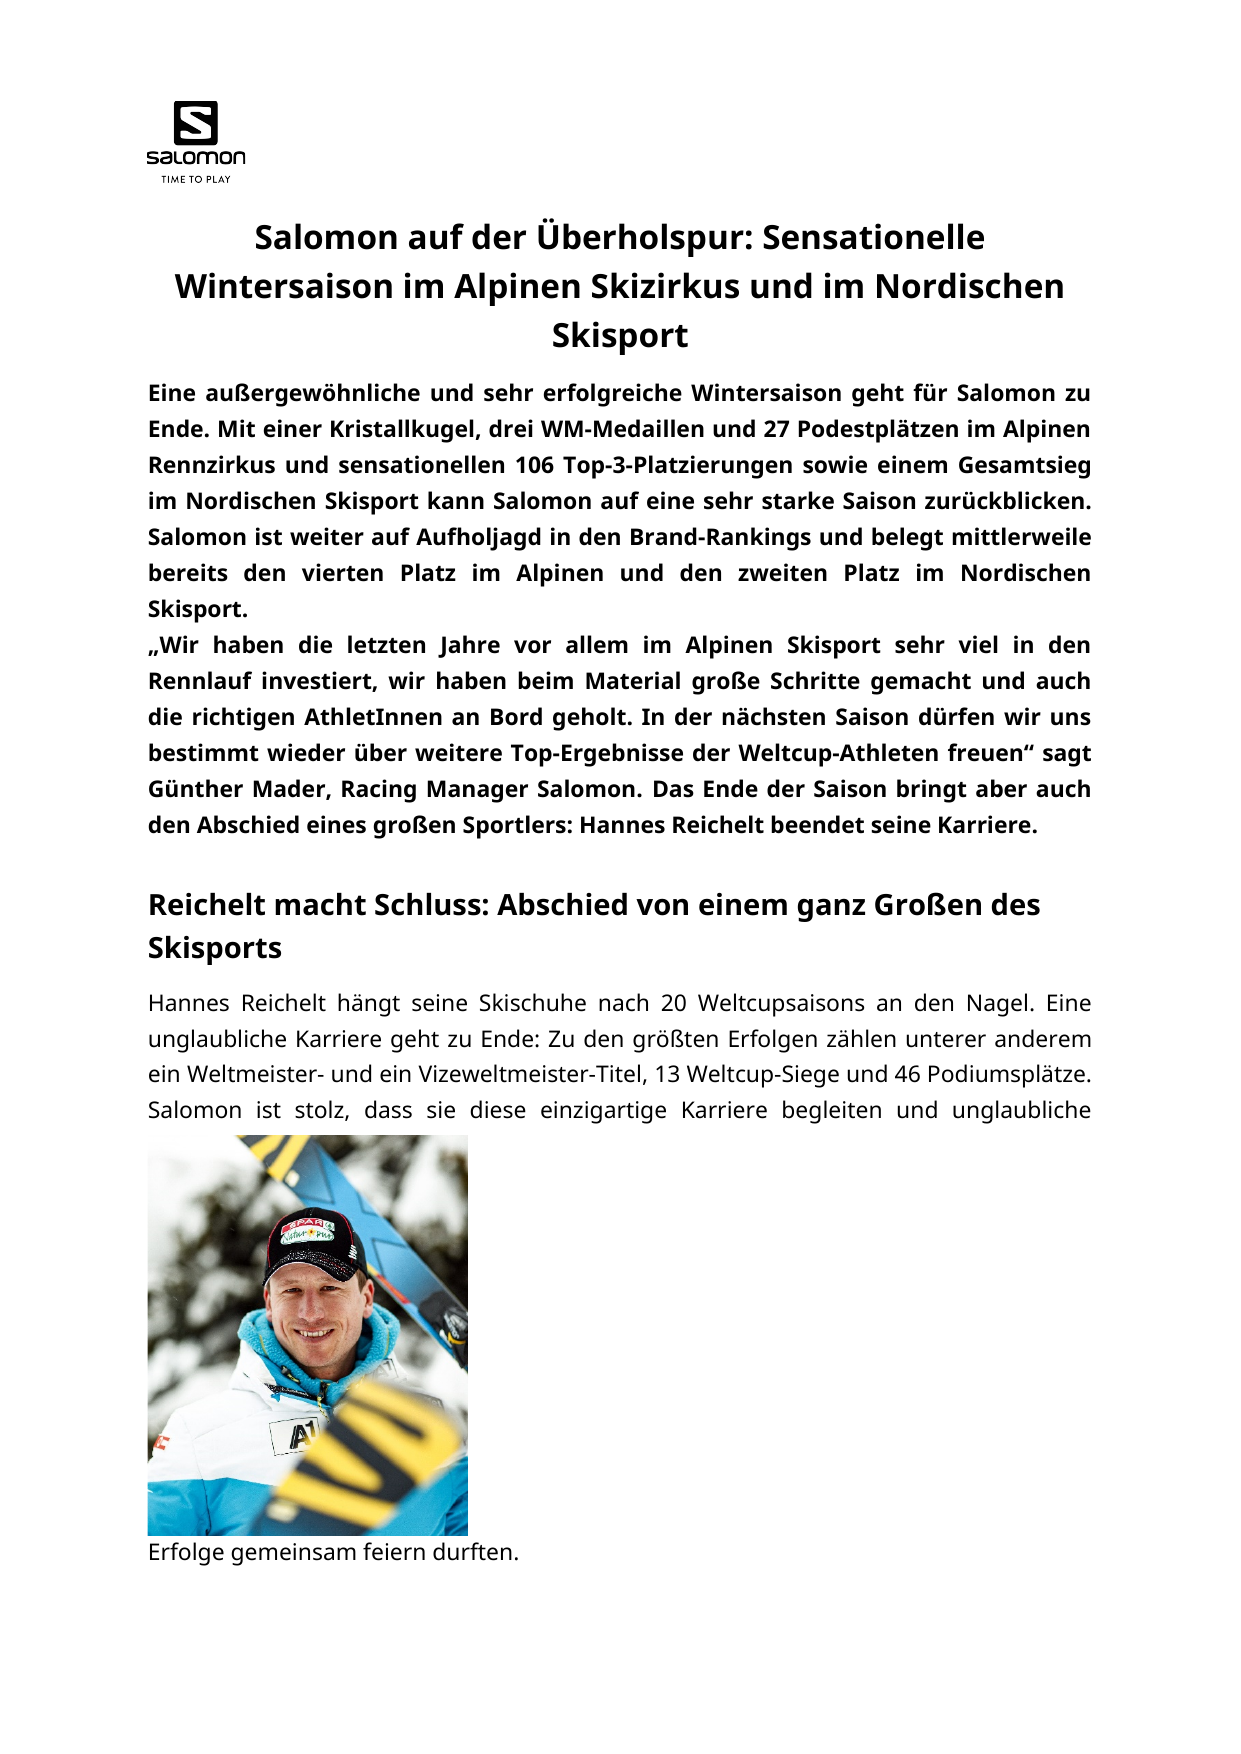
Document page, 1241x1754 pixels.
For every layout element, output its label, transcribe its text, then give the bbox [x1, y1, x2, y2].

picture [452, 1499, 462, 1509]
text „Wir haben die letzten Jahre vor allem im Alpinen Skisport sehr viel in den Rennlauf investiert, wir haben beim Material große Schritte gemacht und auch die richtigen AthletInnen an Bord geholt. In der nächsten Saison dürfen wir uns bestimmt wieder über weitere Top-Ergebnisse der Weltcup-Athleten freuen“ sagt Günther Mader, Racing Manager Salomon. Das Ende der Saison bringt aber auch den Abschied eines großen Sportlers: Hannes Reichelt beendet seine Karriere. [148, 629, 1093, 840]
picture [147, 1135, 468, 1536]
picture [147, 101, 246, 183]
text Eine außergewöhnliche und sehr erfolgreiche Wintersaison geht für Salomon zu Ende. Mit einer Kristallkugel, drei WM-Medaillen und 27 Podestplätzen im Alpinen Rennzirkus und sensationellen 106 Top-3-Platzierungen sowie einem Gesamtsieg im Nordischen Skisport kann Salomon auf eine sehr starke Saison zurückblicken. Salomon ist weiter auf Aufholjagd in den Brand-Rankings und belegt mittlerweile bereits den vierten Platz im Alpinen und den zweiten Platz im Nordischen Skisport. [148, 377, 1093, 624]
text Salomon auf der Überholspur: Sensationelle Wintersaison im Alpinen Skizirkus und im Nordischen Skisport [148, 214, 1093, 357]
text Reichelt macht Schluss: Abschied von einem ganz Großen des Skisports [148, 884, 1093, 967]
picture [446, 1527, 452, 1534]
text Hannes Reichelt hängt seine Skischuhe nach 20 Weltcupsaisons an den Nagel. Eine unglaubliche Karriere geht zu Ende: Zu den größten Erfolgen zählen unterer anderem ein Weltmeister- und ein Vizeweltmeister-Titel, 13 Weltcup-Siege und 46 Podiumsplätze. Salomon ist stolz, dass sie diese einzigartige Karriere begleiten und unglaubliche Erfolge gemeinsam feiern durften. [148, 987, 1093, 1567]
